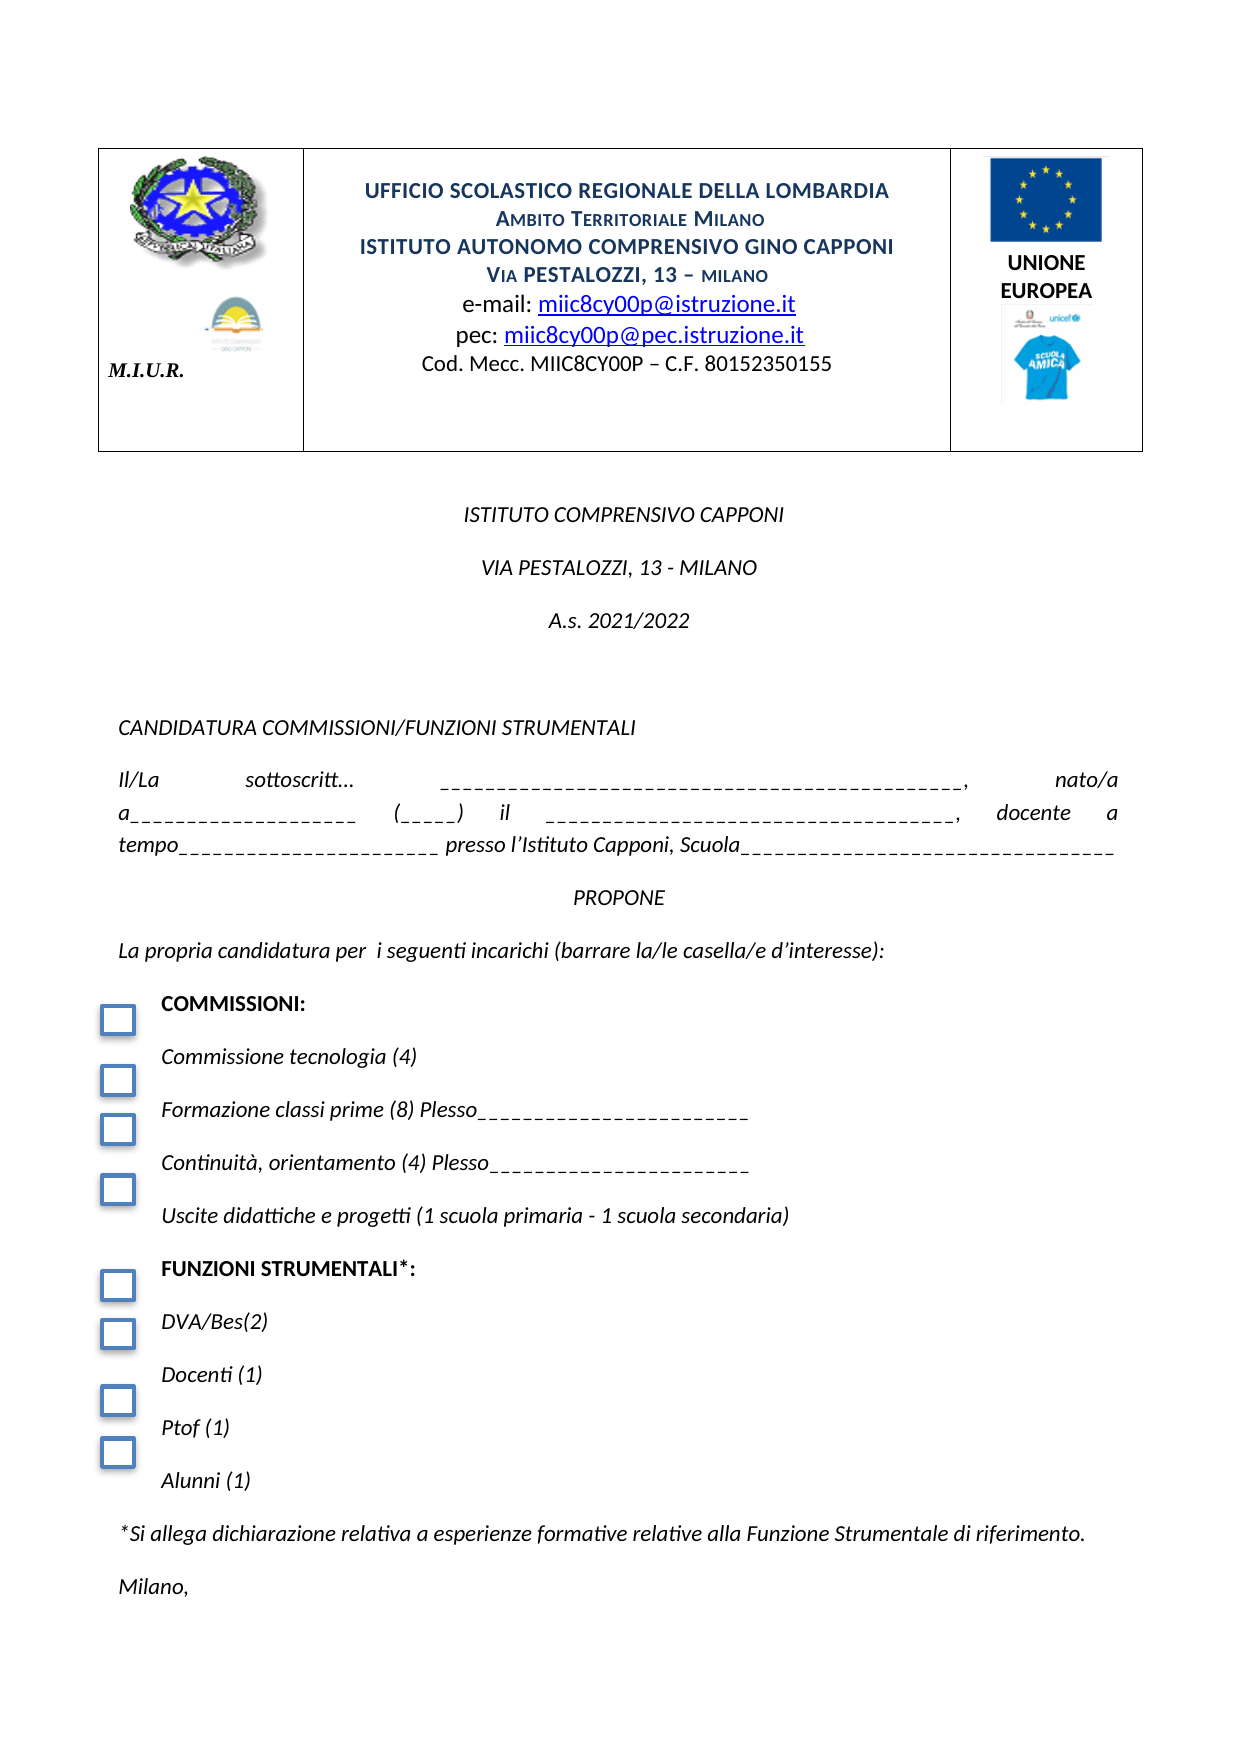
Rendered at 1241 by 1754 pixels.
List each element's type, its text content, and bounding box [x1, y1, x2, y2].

text COMMISSIONI: [118, 989, 1122, 1017]
text Docenti (1) [118, 1360, 1122, 1388]
text PROPONE [118, 883, 1122, 911]
text Continuità, orientamento (4) Plesso_______________________ [118, 1148, 1122, 1176]
table_header UFFICIO SCOLASTICO REGIONALE DELLA LOMBARDIA Ambito Territoriale Milano ISTITUTO AUTONOMO COMPRENSIVO GINO CAPPONI Via PESTALOZZI, 13 – milano e-mail: miic8cy00p@istruzione.it pec: miic8cy00p@pec.istruzione.it Cod. Mecc. MIIC8CY00P – C.F. 80152350155 [304, 149, 950, 451]
text Formazione classi prime (8) Plesso________________________ [118, 1095, 1122, 1123]
text DVA/Bes(2) [118, 1307, 1122, 1335]
text FUNZIONI STRUMENTALI*: [118, 1254, 1122, 1282]
text Alunni (1) [118, 1466, 1122, 1494]
table_header M.I.U.R. [99, 149, 303, 451]
picture [184, 276, 294, 378]
picture [983, 156, 1110, 248]
text Milano, [118, 1572, 1122, 1600]
picture [1000, 303, 1093, 405]
picture [130, 156, 272, 273]
text Il/La sottoscritt… ______________________________________________, nato/a a____________________ (_____) il ____________________________________, docente a tempo_______________________ presso l’Istituto Capponi, Scuola_________________________________ [118, 766, 1122, 858]
text Commissione tecnologia (4) [118, 1042, 1122, 1070]
text Uscite didattiche e progetti (1 scuola primaria - 1 scuola secondaria) [118, 1201, 1122, 1229]
text CANDIDATURA COMMISSIONI/FUNZIONI STRUMENTALI [118, 713, 1122, 741]
text Ptof (1) [118, 1413, 1122, 1441]
text *Si allega dichiarazione relativa a esperienze formative relative alla Funzione Strumentale di riferimento. [118, 1519, 1122, 1547]
text VIA PESTALOZZI, 13 - MILANO [118, 553, 1122, 582]
table_header UNIONE EUROPEA [951, 149, 1142, 451]
text ISTITUTO COMPRENSIVO CAPPONI [118, 501, 1122, 528]
text A.s. 2021/2022 [118, 607, 1122, 634]
text La propria candidatura per i seguenti incarichi (barrare la/le casella/e d’interesse): [118, 936, 1122, 964]
